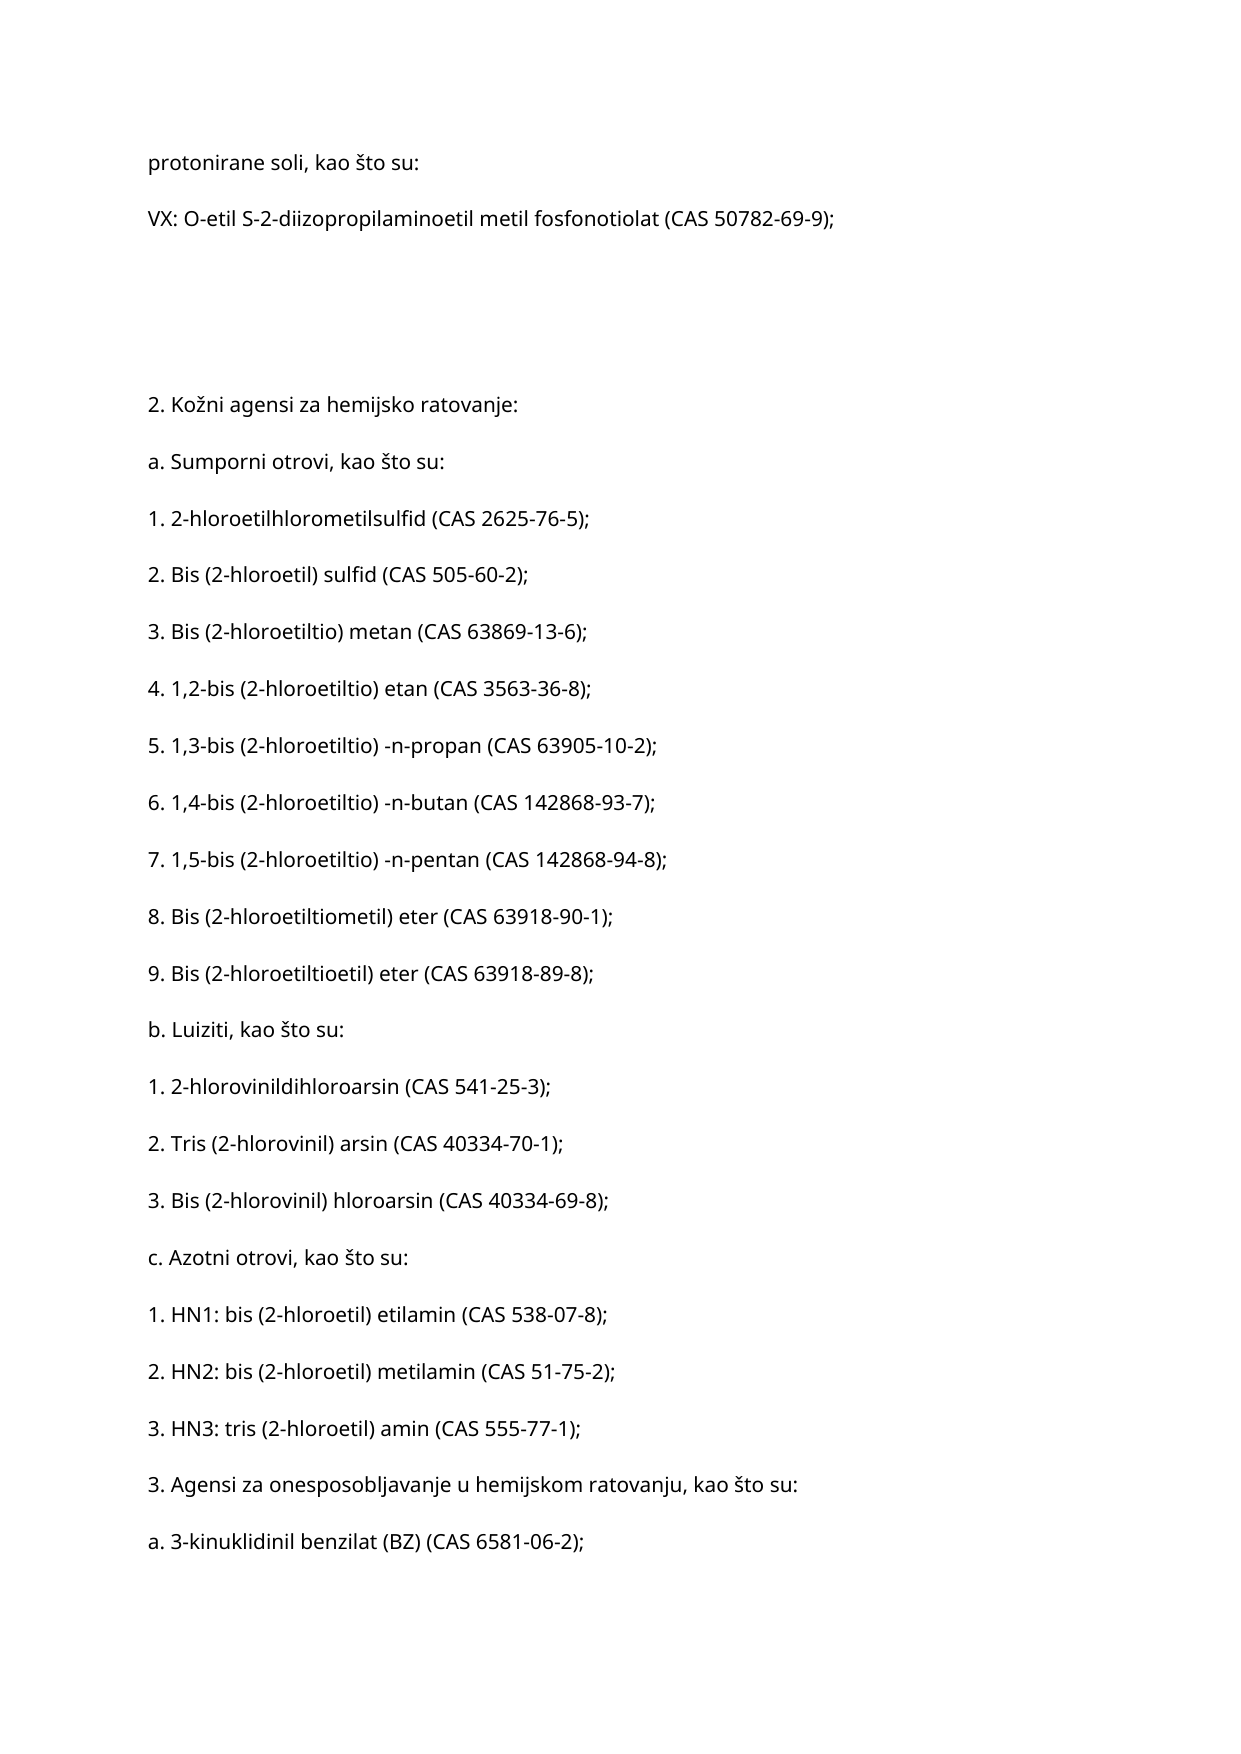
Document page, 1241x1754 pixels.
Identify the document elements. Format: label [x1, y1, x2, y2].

text [148, 148, 1093, 289]
text [148, 390, 1093, 1584]
